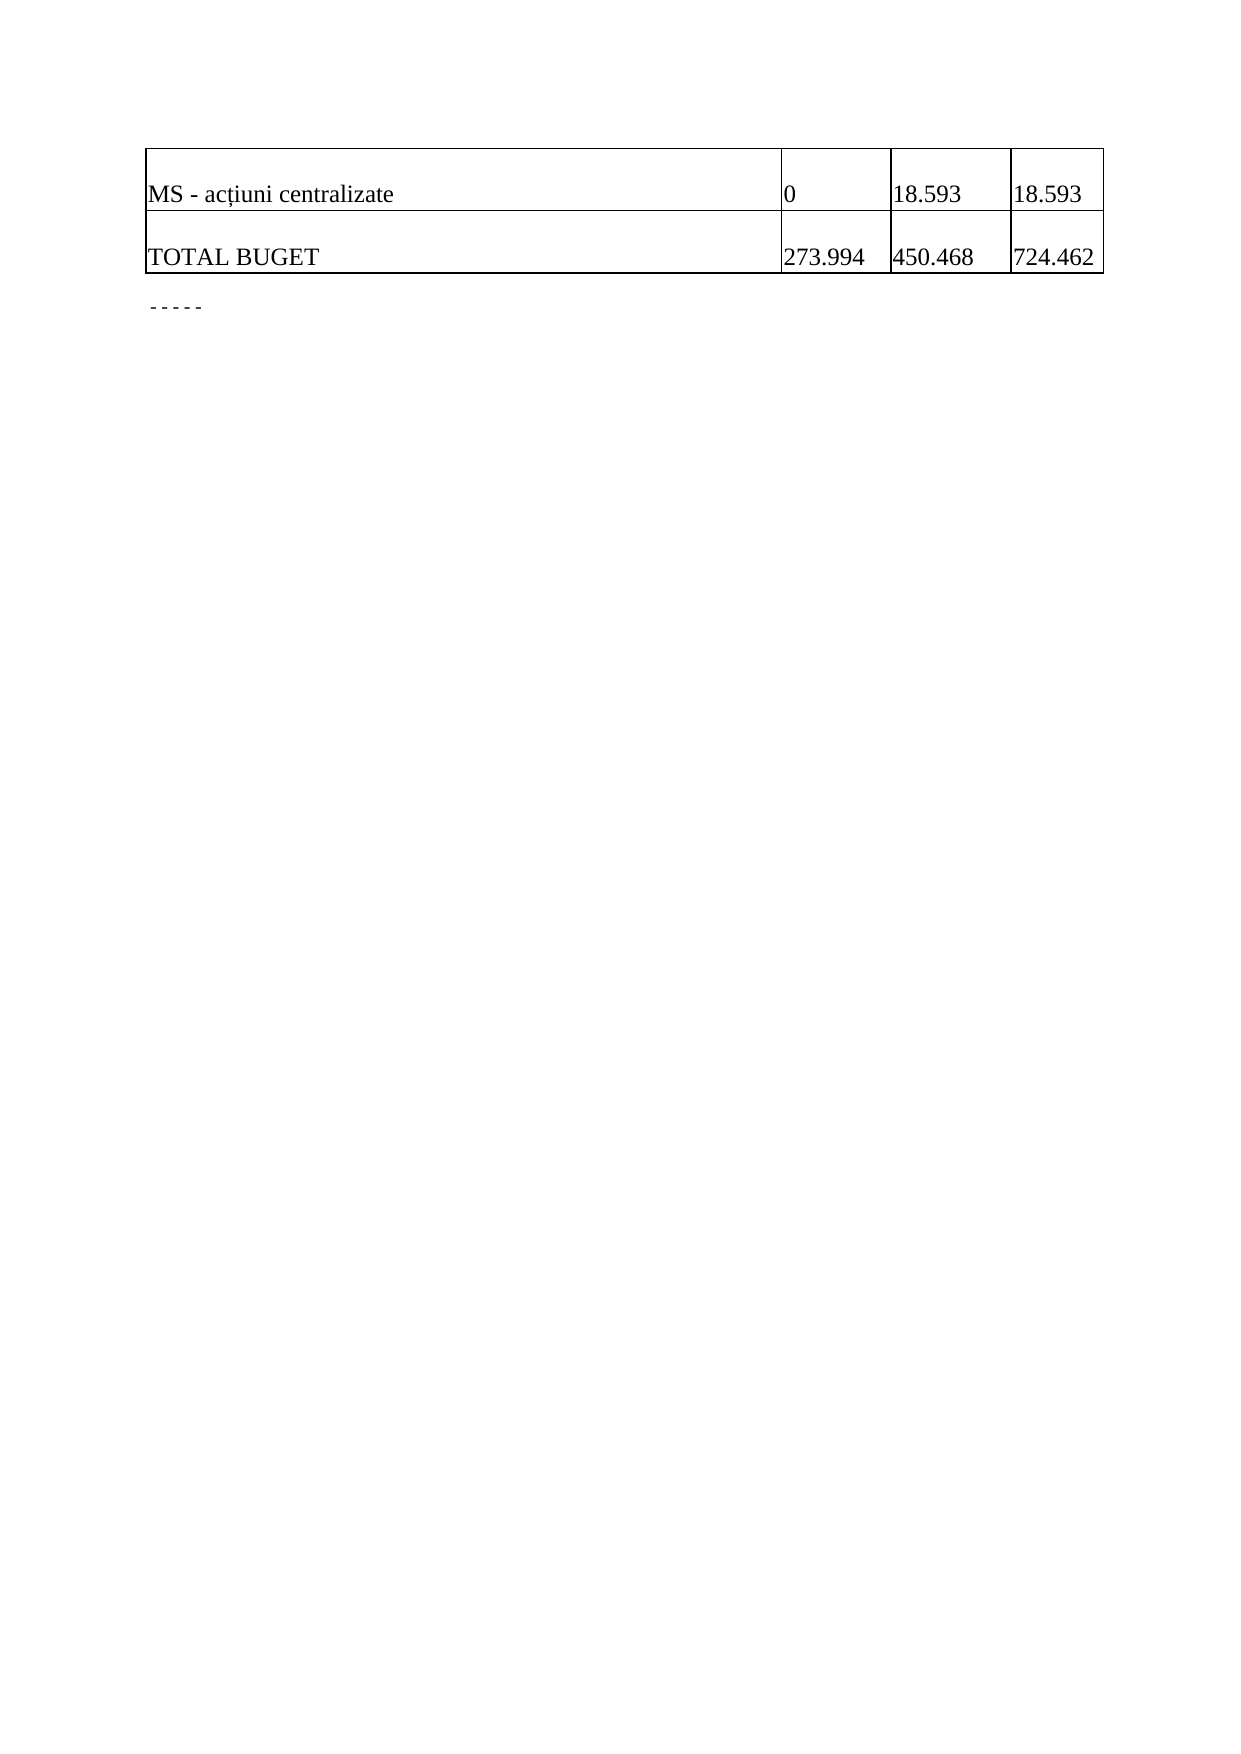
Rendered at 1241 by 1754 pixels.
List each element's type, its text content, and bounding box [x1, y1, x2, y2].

table_cell 18.593 [892, 149, 1010, 210]
table_cell 273.994 [782, 211, 890, 272]
table_cell 724.462 [1012, 211, 1103, 272]
table_cell TOTAL BUGET [147, 211, 781, 272]
table_cell 0 [782, 149, 890, 210]
text ----- [148, 274, 1093, 319]
table_cell MS - acțiuni centralizate [147, 149, 781, 210]
table_cell 18.593 [1012, 149, 1103, 210]
table_cell 450.468 [892, 211, 1010, 272]
